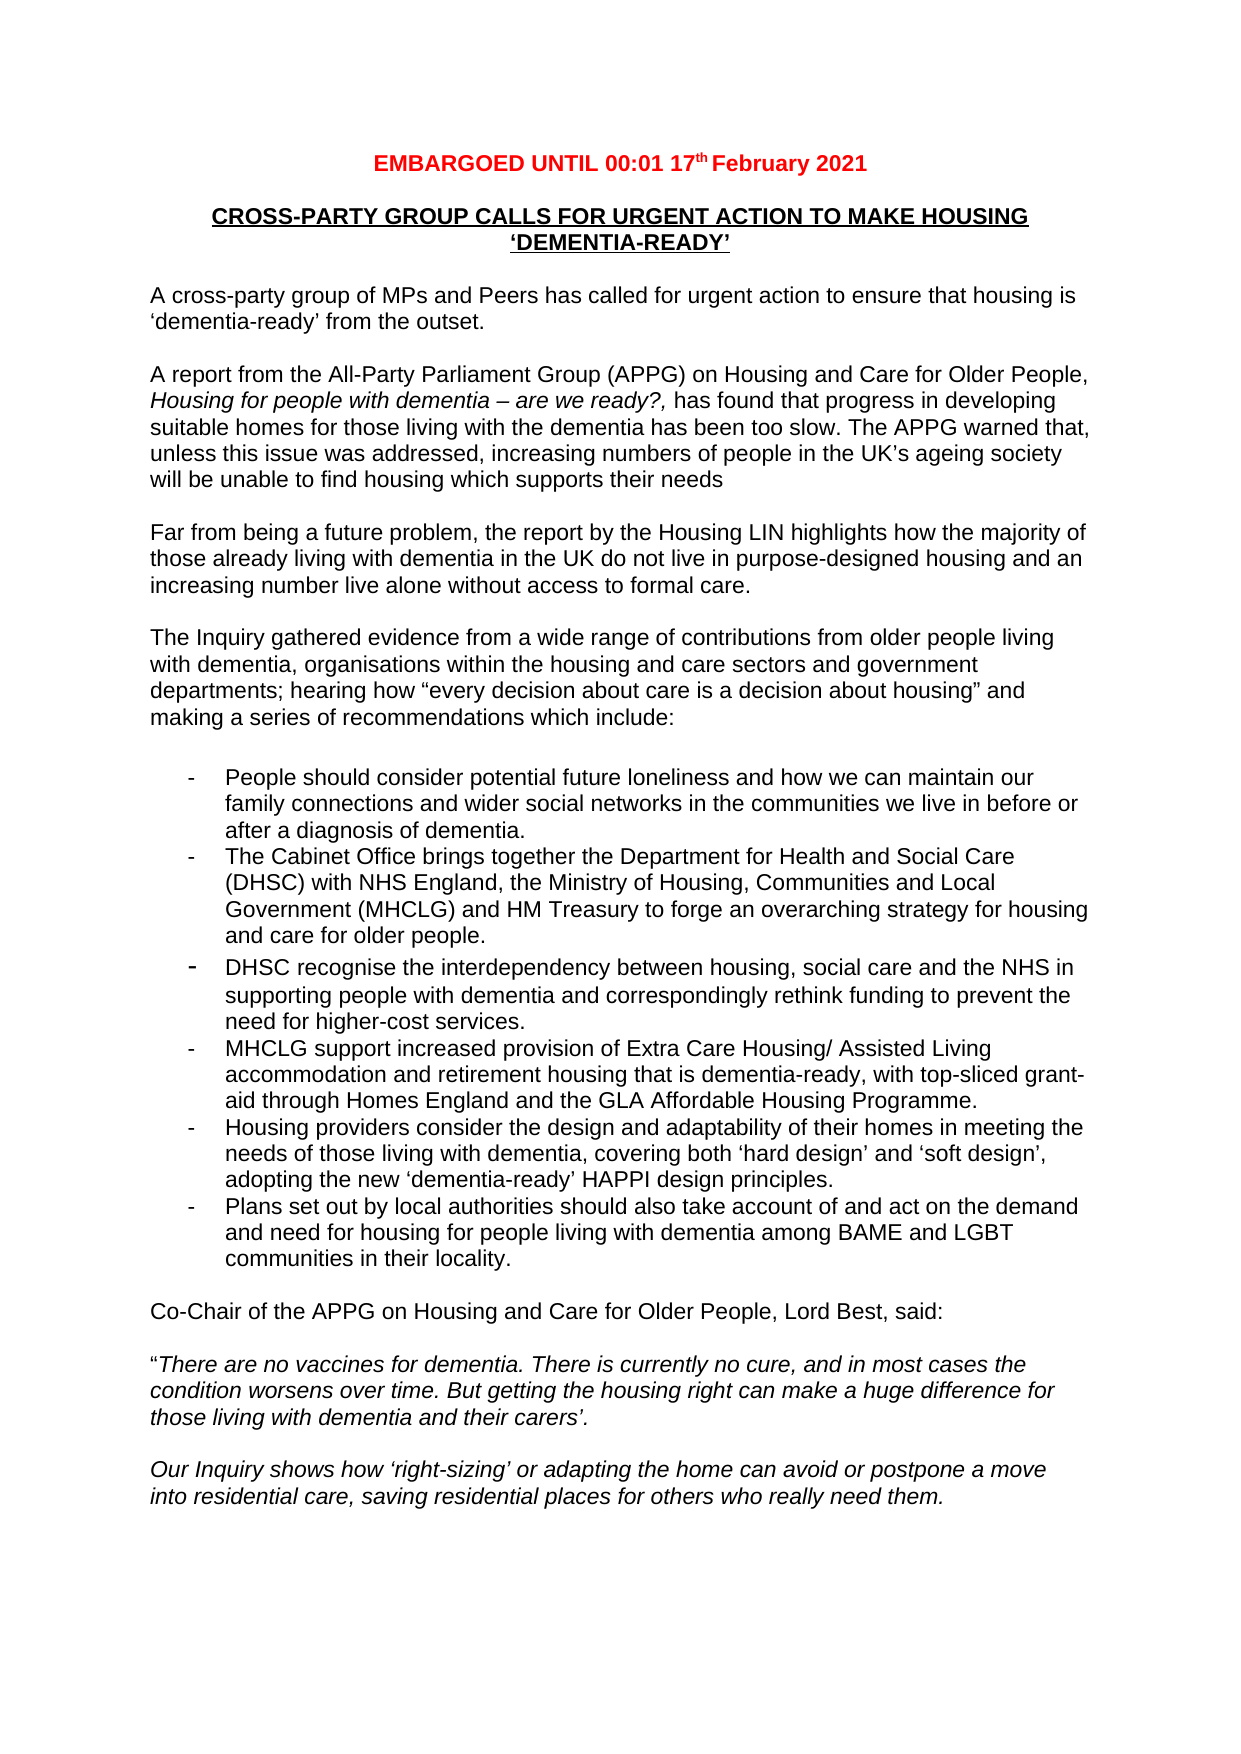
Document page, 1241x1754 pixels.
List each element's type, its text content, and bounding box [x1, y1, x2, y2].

text Co-Chair of the APPG on Housing and Care for Older People, Lord Best, said: [150, 1298, 1090, 1324]
text A cross-party group of MPs and Peers has called for urgent action to ensure that housing is ‘dementia-ready’ from the outset. [150, 282, 1090, 334]
list Housing providers consider the design and adaptability of their homes in meeting the needs of those living with dementia, covering both ‘hard design’ and ‘soft design’, adopting the new ‘dementia-ready’ HAPPI design principles. [187, 1114, 1090, 1193]
text Far from being a future problem, the report by the Housing LIN highlights how the majority of those already living with dementia in the UK do not live in purpose-designed housing and an increasing number live alone without access to formal care. [150, 519, 1090, 598]
list The Cabinet Office brings together the Department for Health and Social Care (DHSC) with NHS England, the Ministry of Housing, Communities and Local Government (MHCLG) and HM Treasury to forge an overarching strategy for housing and care for older people. [187, 843, 1090, 948]
text A report from the All-Party Parliament Group (APPG) on Housing and Care for Older People, Housing for people with dementia – are we ready?, has found that progress in developing suitable homes for those living with the dementia has been too slow. The APPG warned that, unless this issue was addressed, increasing numbers of people in the UK’s ageing society will be unable to find housing which supports their needs [150, 361, 1090, 493]
text Our Inquiry shows how ‘right-sizing’ or adapting the home can avoid or postpone a move into residential care, saving residential places for others who really need them. [150, 1456, 1090, 1509]
list People should consider potential future loneliness and how we can maintain our family connections and wider social networks in the communities we live in before or after a diagnosis of dementia. [187, 764, 1090, 843]
list MHCLG support increased provision of Extra Care Housing/ Assisted Living accommodation and retirement housing that is dementia-ready, with top-sliced grant-aid through Homes England and the GLA Affordable Housing Programme. [187, 1034, 1090, 1114]
text The Inquiry gathered evidence from a wide range of contributions from older people living with dementia, organisations within the housing and care sectors and government departments; hearing how “every decision about care is a decision about housing” and making a series of recommendations which include: [150, 624, 1090, 730]
text “There are no vaccines for dementia. There is currently no cure, and in most cases the condition worsens over time. But getting the housing right can make a huge difference for those living with dementia and their carers’. [150, 1351, 1090, 1430]
text CROSS-PARTY GROUP CALLS FOR URGENT ACTION TO MAKE HOUSING ‘DEMENTIA-READY’ [150, 203, 1090, 255]
text EMBARGOED UNTIL 00:01 17th February 2021 [150, 150, 1090, 176]
list Plans set out by local authorities should also take account of and act on the demand and need for housing for people living with dementia among BAME and LGBT communities in their locality. [187, 1193, 1090, 1272]
list DHSC recognise the interdependency between housing, social care and the NHS in supporting people with dementia and correspondingly rethink funding to prevent the need for higher-cost services. [187, 948, 1090, 1034]
